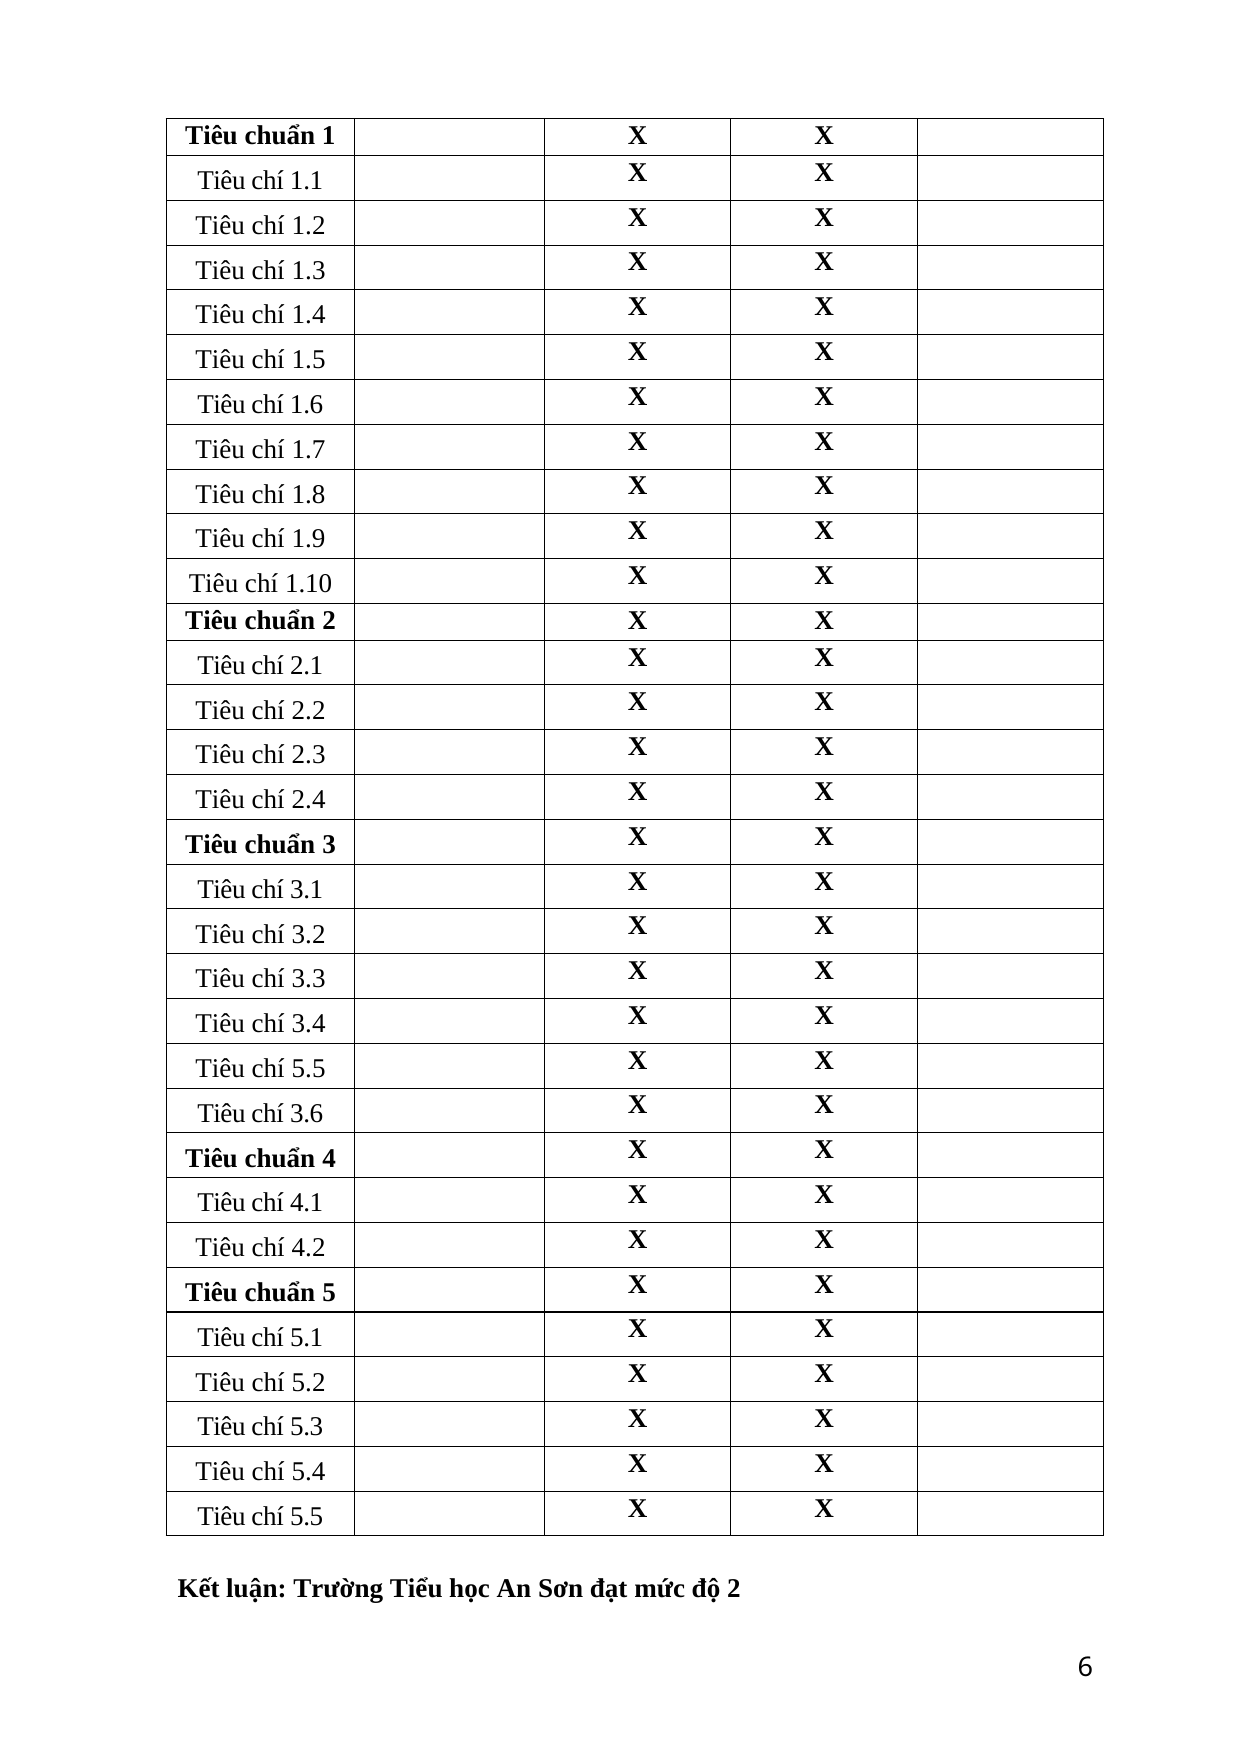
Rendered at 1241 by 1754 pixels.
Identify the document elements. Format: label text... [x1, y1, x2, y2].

table_cell X [545, 290, 730, 334]
table_cell X [545, 1268, 730, 1311]
table_cell Tiêu chí 5.5 [167, 1044, 354, 1087]
table_cell X [731, 335, 917, 379]
table_cell X [731, 1268, 917, 1311]
table_cell [355, 604, 544, 639]
table_cell X [731, 685, 917, 729]
table_cell Tiêu chuẩn 5 [167, 1268, 354, 1311]
table_cell [355, 1223, 544, 1267]
table_cell X [545, 470, 730, 513]
table_cell [355, 559, 544, 603]
table_cell X [545, 909, 730, 953]
table_cell X [731, 514, 917, 558]
table_cell Tiêu chuẩn 2 [167, 604, 354, 639]
table_cell [918, 730, 1103, 774]
table_cell [355, 470, 544, 513]
table_cell X [545, 1133, 730, 1177]
table_cell X [545, 820, 730, 863]
table_cell X [545, 1044, 730, 1087]
table_cell [355, 1357, 544, 1401]
table_cell Tiêu chí 4.2 [167, 1223, 354, 1267]
table_cell X [731, 730, 917, 774]
table_cell X [545, 865, 730, 908]
table_cell X [731, 1447, 917, 1491]
table_cell X [545, 201, 730, 244]
table_cell Tiêu chí 1.6 [167, 380, 354, 424]
table_cell Tiêu chí 5.5 [167, 1492, 354, 1535]
table_cell [355, 1313, 544, 1356]
table_cell [355, 775, 544, 819]
table_cell X [731, 425, 917, 468]
table_cell X [545, 685, 730, 729]
table_cell X [545, 156, 730, 200]
table_cell [355, 1178, 544, 1222]
table_cell X [545, 119, 730, 155]
table_cell X [731, 775, 917, 819]
table_cell [355, 1089, 544, 1132]
table_cell Tiêu chuẩn 4 [167, 1133, 354, 1177]
table_cell Tiêu chí 2.2 [167, 685, 354, 729]
table_cell X [731, 1357, 917, 1401]
table_cell [355, 201, 544, 244]
table_cell [918, 1313, 1103, 1356]
table_cell Tiêu chí 1.8 [167, 470, 354, 513]
table_cell Tiêu chí 2.4 [167, 775, 354, 819]
table_cell [918, 1223, 1103, 1267]
table_cell [355, 380, 544, 424]
table_cell X [731, 1313, 917, 1356]
table_cell [918, 425, 1103, 468]
table_cell X [545, 514, 730, 558]
table_cell [918, 290, 1103, 334]
table_cell [918, 865, 1103, 908]
table_cell X [731, 954, 917, 998]
text Kết luận: Trường Tiểu học An Sơn đạt mức độ 2 [177, 1572, 1093, 1603]
table_cell Tiêu chí 2.1 [167, 641, 354, 684]
table_cell [918, 641, 1103, 684]
table_cell X [731, 1044, 917, 1087]
table_cell X [545, 335, 730, 379]
table_cell X [545, 1089, 730, 1132]
table_cell X [731, 604, 917, 639]
table_cell X [545, 1178, 730, 1222]
table_cell Tiêu chí 5.4 [167, 1447, 354, 1491]
table_cell X [731, 470, 917, 513]
table_cell [355, 730, 544, 774]
table_cell [918, 156, 1103, 200]
table_cell [918, 1133, 1103, 1177]
table_cell X [545, 1223, 730, 1267]
table_cell [355, 246, 544, 289]
table_cell X [545, 1492, 730, 1535]
table_cell Tiêu chí 3.4 [167, 999, 354, 1043]
table_cell [918, 1178, 1103, 1222]
table_cell X [731, 999, 917, 1043]
table_cell [918, 119, 1103, 155]
table_cell X [545, 1402, 730, 1446]
table_cell X [545, 1313, 730, 1356]
table_cell Tiêu chí 1.3 [167, 246, 354, 289]
table_cell Tiêu chí 5.3 [167, 1402, 354, 1446]
table_cell [355, 425, 544, 468]
table_cell [355, 641, 544, 684]
table_cell [355, 119, 544, 155]
table_cell Tiêu chí 1.2 [167, 201, 354, 244]
table_cell [355, 909, 544, 953]
table_cell [918, 954, 1103, 998]
table_cell [918, 514, 1103, 558]
table_cell [355, 156, 544, 200]
table_cell X [731, 1133, 917, 1177]
table_cell [918, 335, 1103, 379]
table_cell X [731, 909, 917, 953]
table_cell [918, 246, 1103, 289]
table_cell [918, 999, 1103, 1043]
table_cell X [731, 201, 917, 244]
table_cell Tiêu chí 1.1 [167, 156, 354, 200]
table_cell [918, 1402, 1103, 1446]
table_cell [918, 1089, 1103, 1132]
table_cell Tiêu chí 1.7 [167, 425, 354, 468]
table_cell [355, 999, 544, 1043]
table_cell X [545, 1447, 730, 1491]
table_cell X [731, 1178, 917, 1222]
table_cell Tiêu chí 3.6 [167, 1089, 354, 1132]
table_cell [355, 335, 544, 379]
table_cell X [545, 1357, 730, 1401]
table_cell Tiêu chí 1.10 [167, 559, 354, 603]
table_cell [355, 1402, 544, 1446]
table_cell X [731, 119, 917, 155]
table_cell X [545, 775, 730, 819]
table_cell X [545, 246, 730, 289]
table_cell [918, 909, 1103, 953]
table_cell [918, 685, 1103, 729]
table_cell [355, 1044, 544, 1087]
table_cell Tiêu chí 4.1 [167, 1178, 354, 1222]
table_cell Tiêu chí 1.9 [167, 514, 354, 558]
table_cell [355, 1447, 544, 1491]
table_cell [355, 514, 544, 558]
table_cell [918, 820, 1103, 863]
table_cell [355, 820, 544, 863]
table_cell Tiêu chí 1.4 [167, 290, 354, 334]
table_cell X [731, 380, 917, 424]
table_cell X [731, 641, 917, 684]
table_cell X [731, 290, 917, 334]
table_cell [918, 559, 1103, 603]
table_cell [355, 685, 544, 729]
table_cell Tiêu chuẩn 3 [167, 820, 354, 863]
table_cell [355, 1268, 544, 1311]
table_cell [355, 865, 544, 908]
table_cell [918, 201, 1103, 244]
table_cell X [545, 999, 730, 1043]
table_cell Tiêu chí 3.3 [167, 954, 354, 998]
table_cell X [731, 1402, 917, 1446]
table_cell X [731, 1223, 917, 1267]
table_cell Tiêu chí 2.3 [167, 730, 354, 774]
table_cell X [545, 425, 730, 468]
table_cell [918, 604, 1103, 639]
table_cell X [731, 559, 917, 603]
table_cell [918, 1268, 1103, 1311]
table_cell X [545, 559, 730, 603]
table_cell Tiêu chuẩn 1 [167, 119, 354, 155]
table_cell [355, 1492, 544, 1535]
table_cell [918, 470, 1103, 513]
table_cell [918, 1044, 1103, 1087]
table_cell Tiêu chí 3.1 [167, 865, 354, 908]
table_cell [918, 1492, 1103, 1535]
table_cell [918, 1447, 1103, 1491]
table_cell [355, 954, 544, 998]
table_cell Tiêu chí 5.1 [167, 1313, 354, 1356]
table_cell X [545, 954, 730, 998]
table_cell Tiêu chí 5.2 [167, 1357, 354, 1401]
table_cell [355, 290, 544, 334]
table_cell [918, 775, 1103, 819]
table_cell [918, 380, 1103, 424]
table_cell X [545, 730, 730, 774]
table_cell X [731, 246, 917, 289]
table_cell X [545, 604, 730, 639]
table_cell [918, 1357, 1103, 1401]
table_cell X [545, 380, 730, 424]
table_cell Tiêu chí 3.2 [167, 909, 354, 953]
table_cell Tiêu chí 1.5 [167, 335, 354, 379]
table_cell [355, 1133, 544, 1177]
table_cell X [731, 1492, 917, 1535]
table_cell X [731, 156, 917, 200]
table_cell X [731, 865, 917, 908]
table_cell X [731, 820, 917, 863]
table_cell X [731, 1089, 917, 1132]
table_cell X [545, 641, 730, 684]
